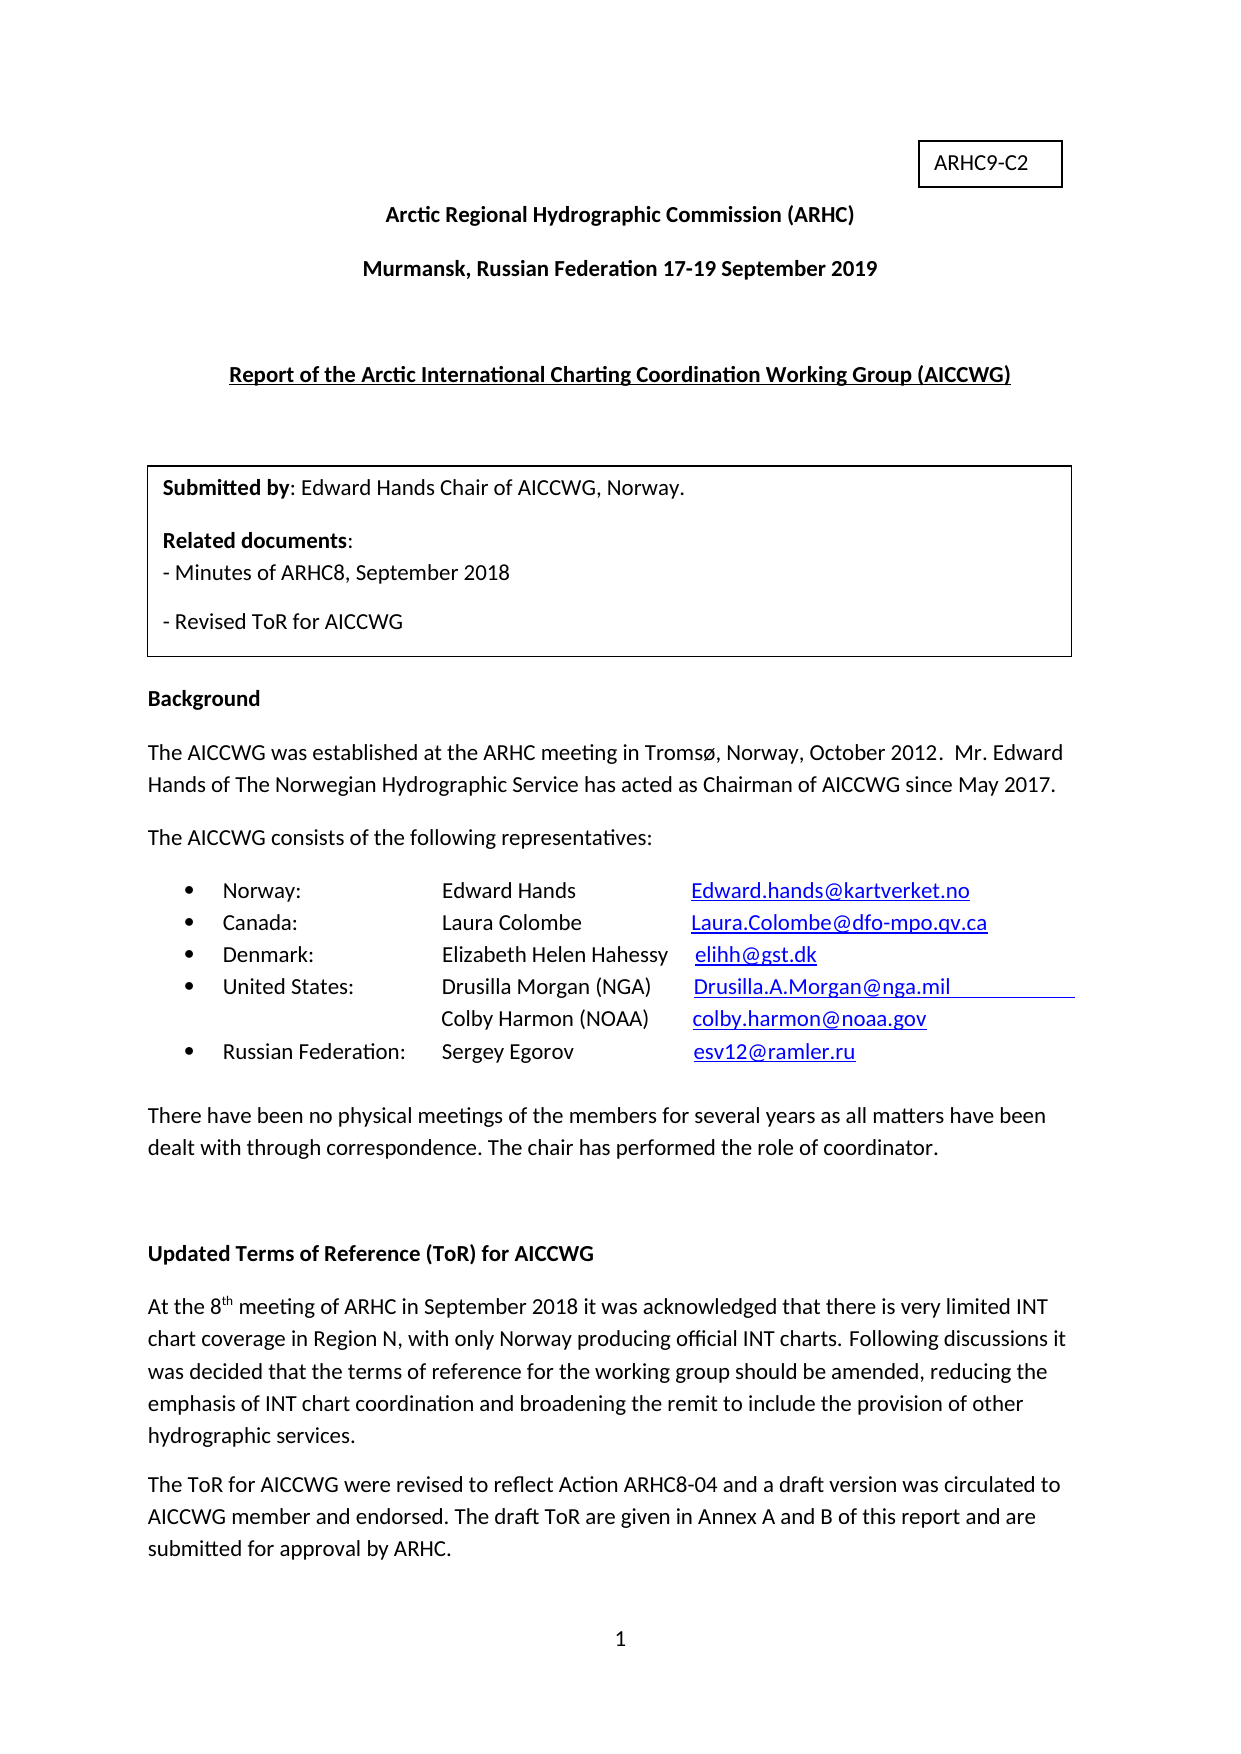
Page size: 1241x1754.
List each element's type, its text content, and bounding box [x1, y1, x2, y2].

text There have been no physical meetings of the members for several years as all matters have been dealt with through correspondence. The chair has performed the role of coordinator. [148, 1101, 1093, 1161]
list Canada: Laura Colombe Laura.Colombe@dfo-mpo.qv.ca [185, 908, 1093, 936]
text Murmansk, Russian Federation 17-19 September 2019 [148, 254, 1093, 282]
text Updated Terms of Reference (ToR) for AICCWG [148, 1239, 1093, 1267]
text The AICCWG was established at the ARHC meeting in Tromsø, Norway, October 2012. Mr. Edward Hands of The Norwegian Hydrographic Service has acted as Chairman of AICCWG since May 2017. [148, 738, 1093, 798]
list Russian Federation: Sergey Egorov esv12@ramler.ru [185, 1037, 1093, 1065]
text Report of the Arctic International Charting Coordination Working Group (AICCWG) [148, 360, 1093, 388]
text The AICCWG consists of the following representatives: [148, 823, 1093, 851]
list Norway: Edward Hands Edward.hands@kartverket.no [185, 876, 1093, 904]
text Background [148, 684, 1093, 713]
text At the 8th meeting of ARHC in September 2018 it was acknowledged that there is very limited INT chart coverage in Region N, with only Norway producing official INT charts. Following discussions it was decided that the terms of reference for the working group should be amended, reducing the emphasis of INT chart coordination and broadening the remit to include the provision of other hydrographic services. [148, 1292, 1093, 1449]
text The ToR for AICCWG were revised to reflect Action ARHC8-04 and a draft version was circulated to AICCWG member and endorsed. The draft ToR are given in Annex A and B of this report and are submitted for approval by ARHC. [148, 1470, 1093, 1562]
list Denmark: Elizabeth Helen Hahessy elihh@gst.dk [185, 940, 1093, 968]
list United States: Drusilla Morgan (NGA) Drusilla.A.Morgan@nga.mil [185, 972, 1093, 1000]
text Colby Harmon (NOAA) colby.harmon@noaa.gov [148, 1004, 1093, 1033]
text Arctic Regional Hydrographic Commission (ARHC) [148, 201, 1093, 229]
